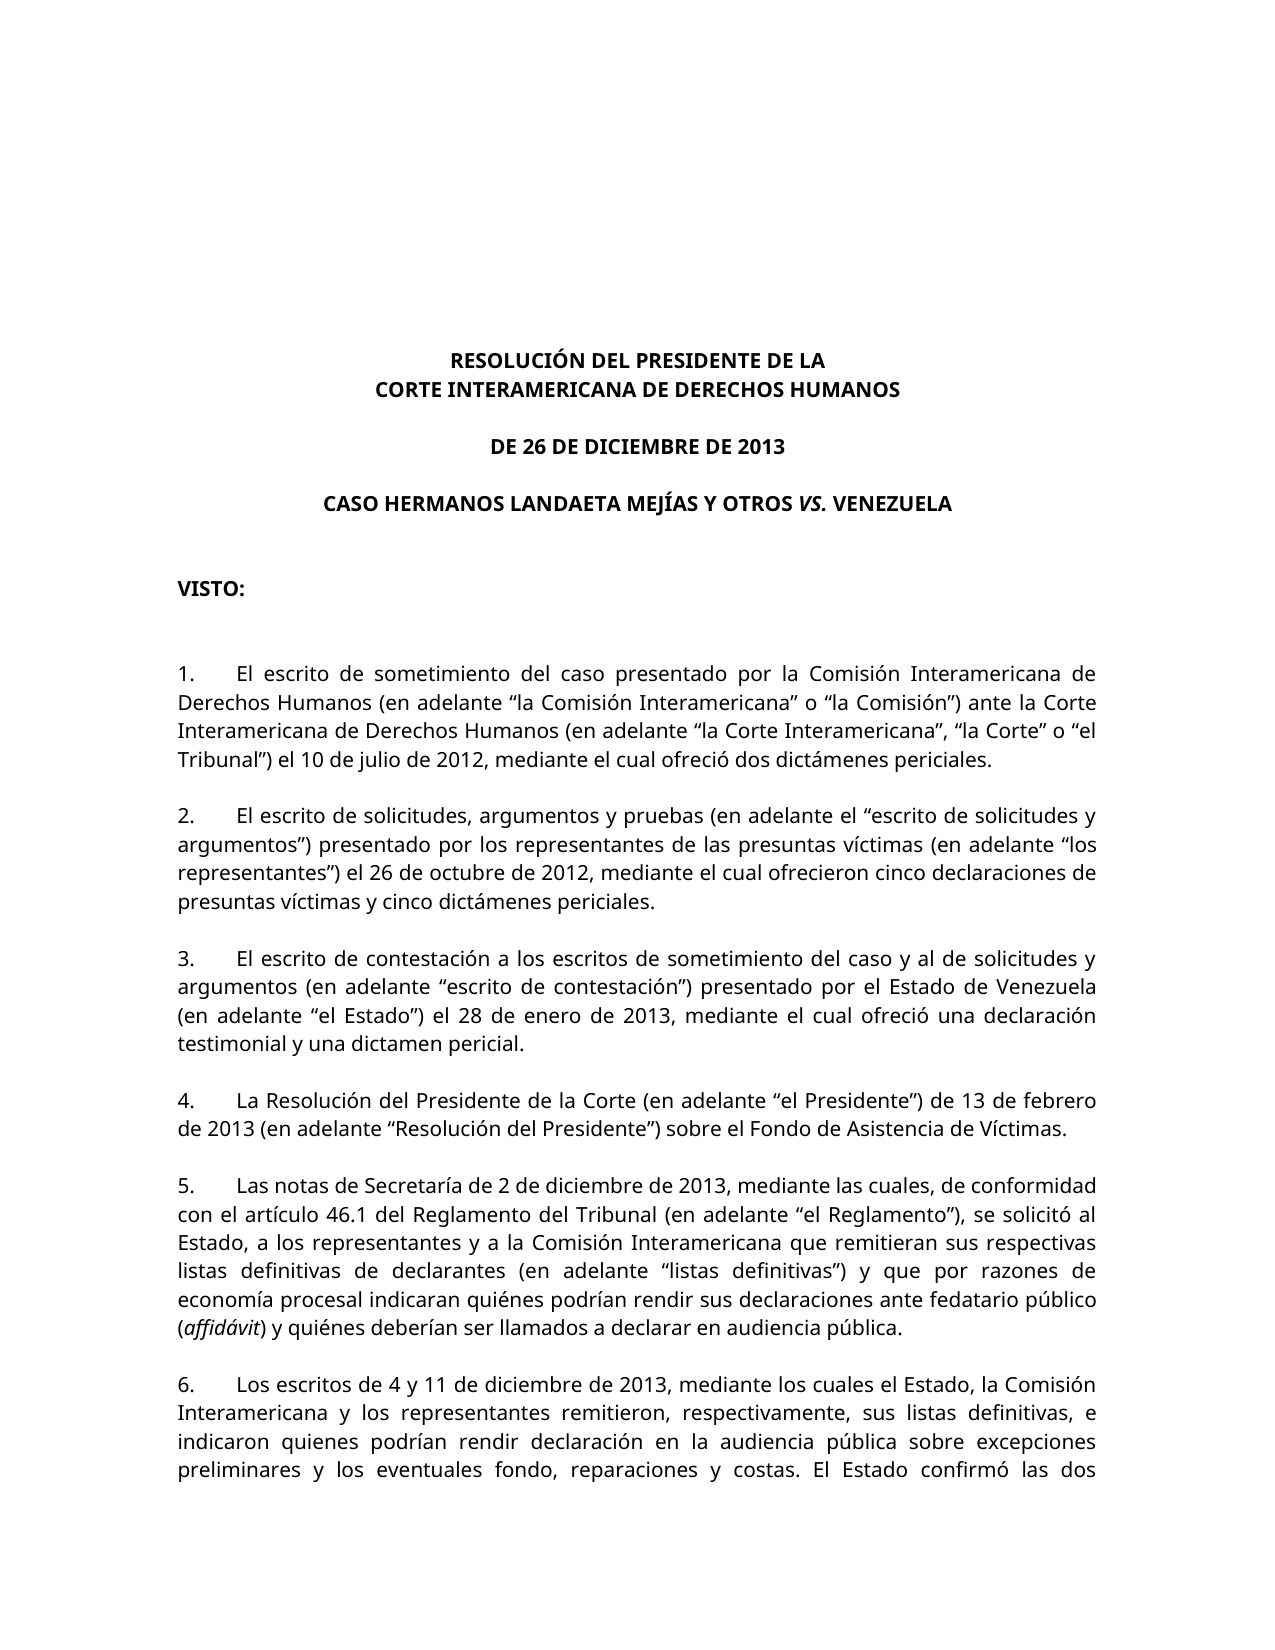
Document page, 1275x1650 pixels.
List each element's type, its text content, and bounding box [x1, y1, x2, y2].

text VISTO: [177, 574, 1098, 603]
text CORTE INTERAMERICANA DE DERECHOS HUMANOS [177, 375, 1098, 403]
text RESOLUCIÓN DEL PRESIDENTE DE LA [177, 347, 1098, 375]
list El escrito de sometimiento del caso presentado por la Comisión Interamericana de Derechos Humanos (en adelante “la Comisión Interamericana” o “la Comisión”) ante la Corte Interamericana de Derechos Humanos (en adelante “la Corte Interamericana”, “la Corte” o “el Tribunal”) el 10 de julio de 2012, mediante el cual ofreció dos dictámenes periciales. [177, 659, 1098, 773]
list El escrito de contestación a los escritos de sometimiento del caso y al de solicitudes y argumentos (en adelante “escrito de contestación”) presentado por el Estado de Venezuela (en adelante “el Estado”) el 28 de enero de 2013, mediante el cual ofreció una declaración testimonial y una dictamen pericial. [177, 944, 1098, 1058]
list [177, 1370, 1098, 1484]
list Las notas de Secretaría de 2 de diciembre de 2013, mediante las cuales, de conformidad con el artículo 46.1 del Reglamento del Tribunal (en adelante “el Reglamento”), se solicitó al Estado, a los representantes y a la Comisión Interamericana que remitieran sus respectivas listas definitivas de declarantes (en adelante “listas definitivas”) y que por razones de economía procesal indicaran quiénes podrían rendir sus declaraciones ante fedatario público (affidávit) y quiénes deberían ser llamados a declarar en audiencia pública. [177, 1171, 1098, 1342]
text DE 26 DE DICIEMBRE DE 2013 [177, 432, 1098, 460]
list El escrito de solicitudes, argumentos y pruebas (en adelante el “escrito de solicitudes y argumentos”) presentado por los representantes de las presuntas víctimas (en adelante “los representantes”) el 26 de octubre de 2012, mediante el cual ofrecieron cinco declaraciones de presuntas víctimas y cinco dictámenes periciales. [177, 802, 1098, 915]
text CASO HERMANOS LANDAETA MEJÍAS Y OTROS VS. VENEZUELA [177, 489, 1098, 517]
list La Resolución del Presidente de la Corte (en adelante “el Presidente”) de 13 de febrero de 2013 (en adelante “Resolución del Presidente”) sobre el Fondo de Asistencia de Víctimas. [177, 1086, 1098, 1143]
